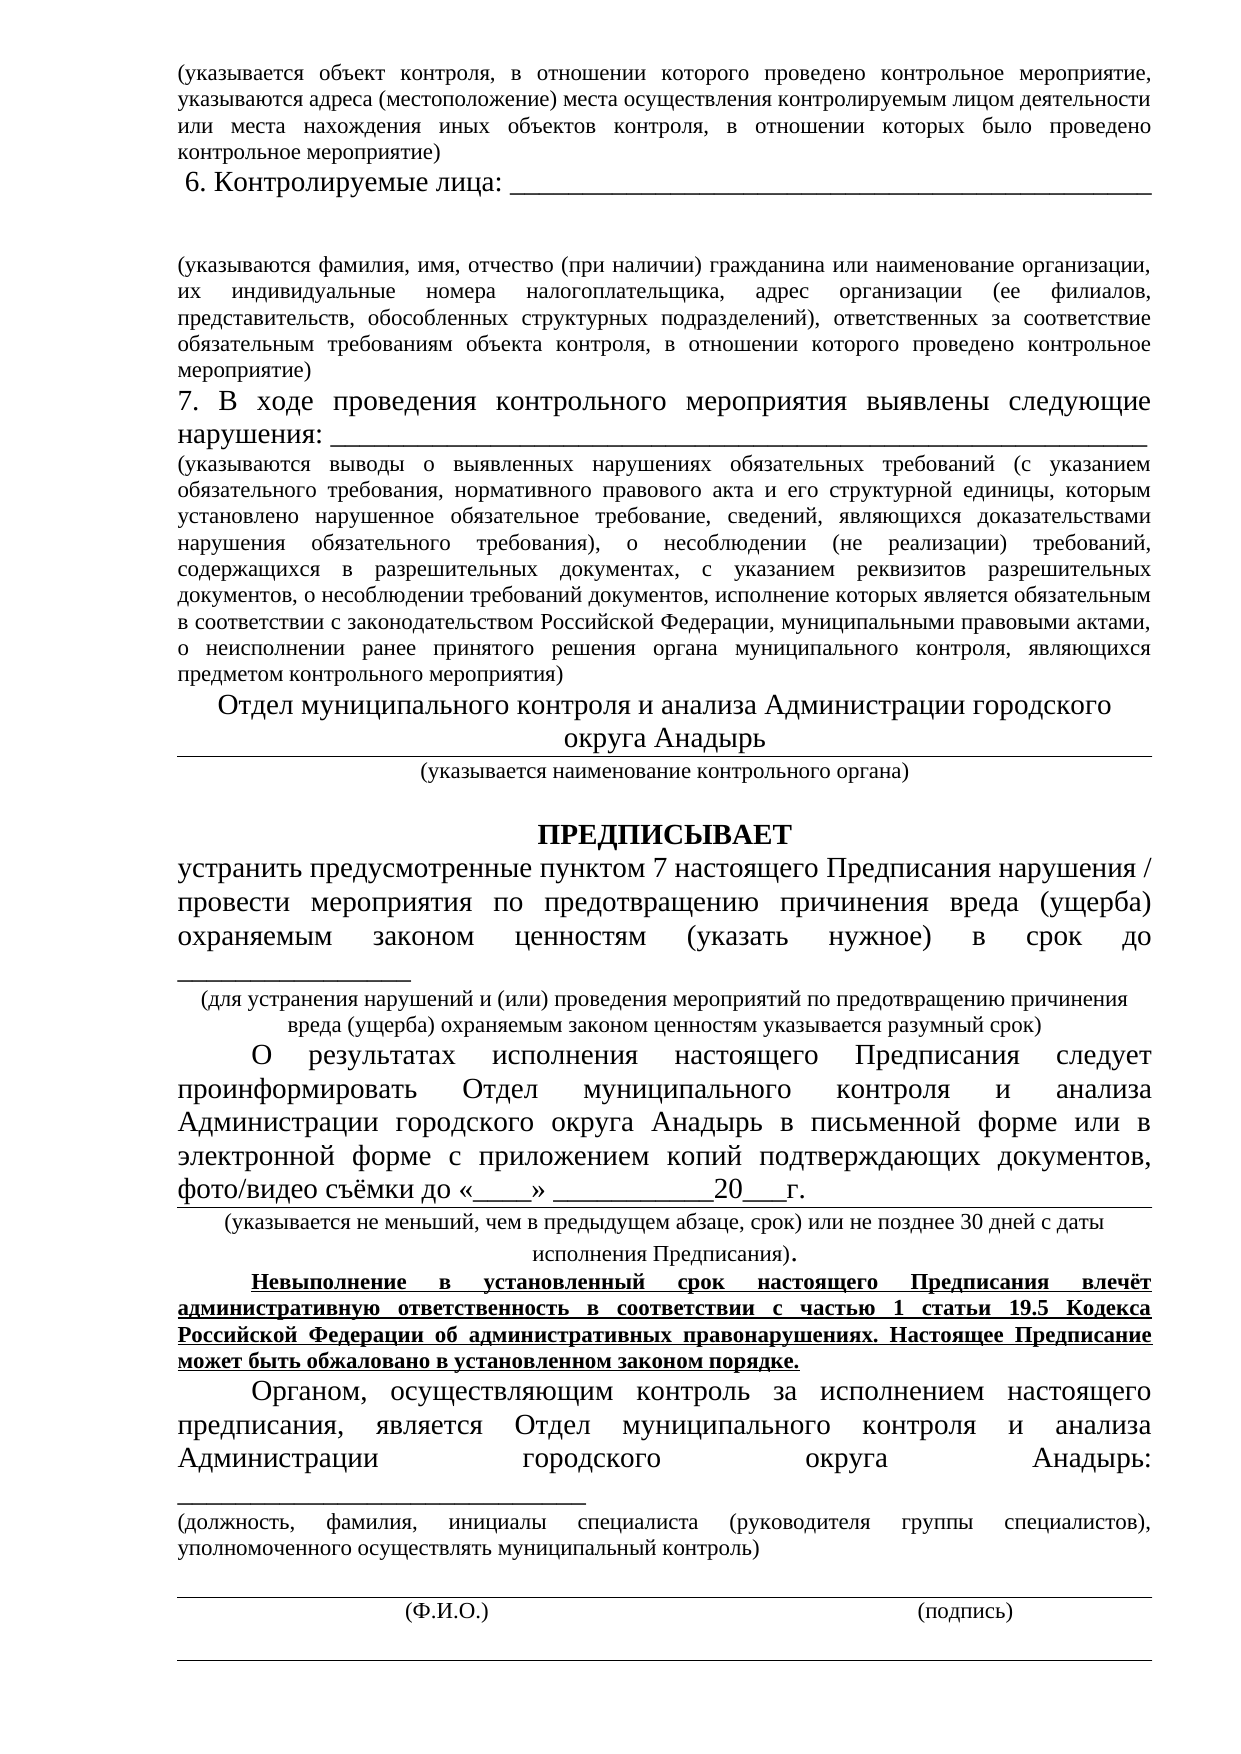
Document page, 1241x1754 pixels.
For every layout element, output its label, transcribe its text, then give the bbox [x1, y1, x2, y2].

text (указываются фамилия, имя, отчество (при наличии) гражданина или наименование организации, их индивидуальные номера налогоплательщика, адрес организации (ее филиалов, представительств, обособленных структурных подразделений), ответственных за соответствие обязательным требованиям объекта контроля, в отношении которого проведено контрольное мероприятие) [177, 251, 1152, 383]
text Отдел муниципального контроля и анализа Администрации городского округа Анадырь [177, 687, 1152, 756]
text (указываются выводы о выявленных нарушениях обязательных требований (с указанием обязательного требования, нормативного правового акта и его структурной единицы, которым установлено нарушенное обязательное требование, сведений, являющихся доказательствами нарушения обязательного требования), о несоблюдении (не реализации) требований, содержащихся в разрешительных документах, с указанием реквизитов разрешительных документов, о несоблюдении требований документов, исполнение которых является обязательным в соответствии с законодательством Российской Федерации, муниципальными правовыми актами, о неисполнении ранее принятого решения органа муниципального контроля, являющихся предметом контрольного мероприятия) [177, 450, 1152, 687]
text (для устранения нарушений и (или) проведения мероприятий по предотвращению причинения вреда (ущерба) охраняемым законом ценностям указывается разумный срок) [177, 985, 1152, 1037]
text устранить предусмотренные пунктом 7 настоящего Предписания нарушения / провести мероприятия по предотвращению причинения вреда (ущерба) охраняемым законом ценностям (указать нужное) в срок до ________________ [177, 851, 1152, 985]
text О результатах исполнения настоящего Предписания следует проинформировать Отдел муниципального контроля и анализа Администрации городского округа Анадырь в письменной форме или в электронной форме с приложением копий подтверждающих документов, фото/видео съёмки до «____» ___________20___г. [177, 1037, 1152, 1207]
text ПРЕДПИСЫВАЕТ [177, 817, 1152, 851]
text Невыполнение в установленный срок настоящего Предписания влечёт административную ответственность в соответствии с частью 1 статьи 19.5 Кодекса Российской Федерации об административных правонарушениях. Настоящее Предписание может быть обжаловано в установленном законом порядке. [177, 1345, 1152, 1373]
text Невыполнение в установленный срок настоящего Предписания влечёт административную ответственность в соответствии с частью 1 статьи 19.5 Кодекса Российской Федерации об административных правонарушениях. Настоящее Предписание может быть обжаловано в установленном законом порядке. [177, 1318, 1152, 1344]
text (Ф.И.О.) (подпись) [177, 1598, 1152, 1624]
text 7. В ходе проведения контрольного мероприятия выявлены следующие нарушения: ________________________________________________________ [177, 383, 1152, 450]
text (указывается не меньший, чем в предыдущем абзаце, срок) или не позднее 30 дней с даты исполнения Предписания). [177, 1208, 1152, 1268]
text Органом, осуществляющим контроль за исполнением настоящего предписания, является Отдел муниципального контроля и анализа Администрации городского округа Анадырь: ____________________________ [177, 1373, 1152, 1508]
text Невыполнение в установленный срок настоящего Предписания влечёт административную ответственность в соответствии с частью 1 статьи 19.5 Кодекса Российской Федерации об административных правонарушениях. Настоящее Предписание может быть обжаловано в установленном законом порядке. [177, 1268, 1152, 1317]
text 6. Контролируемые лица: ____________________________________________ [177, 164, 1152, 198]
text (должность, фамилия, инициалы специалиста (руководителя группы специалистов), уполномоченного осуществлять муниципальный контроль) [177, 1508, 1152, 1560]
text (указывается объект контроля, в отношении которого проведено контрольное мероприятие, указываются адреса (местоположение) места осуществления контролируемым лицом деятельности или места нахождения иных объектов контроля, в отношении которых было проведено контрольное мероприятие) [177, 59, 1152, 164]
text (указывается наименование контрольного органа) [177, 757, 1152, 783]
